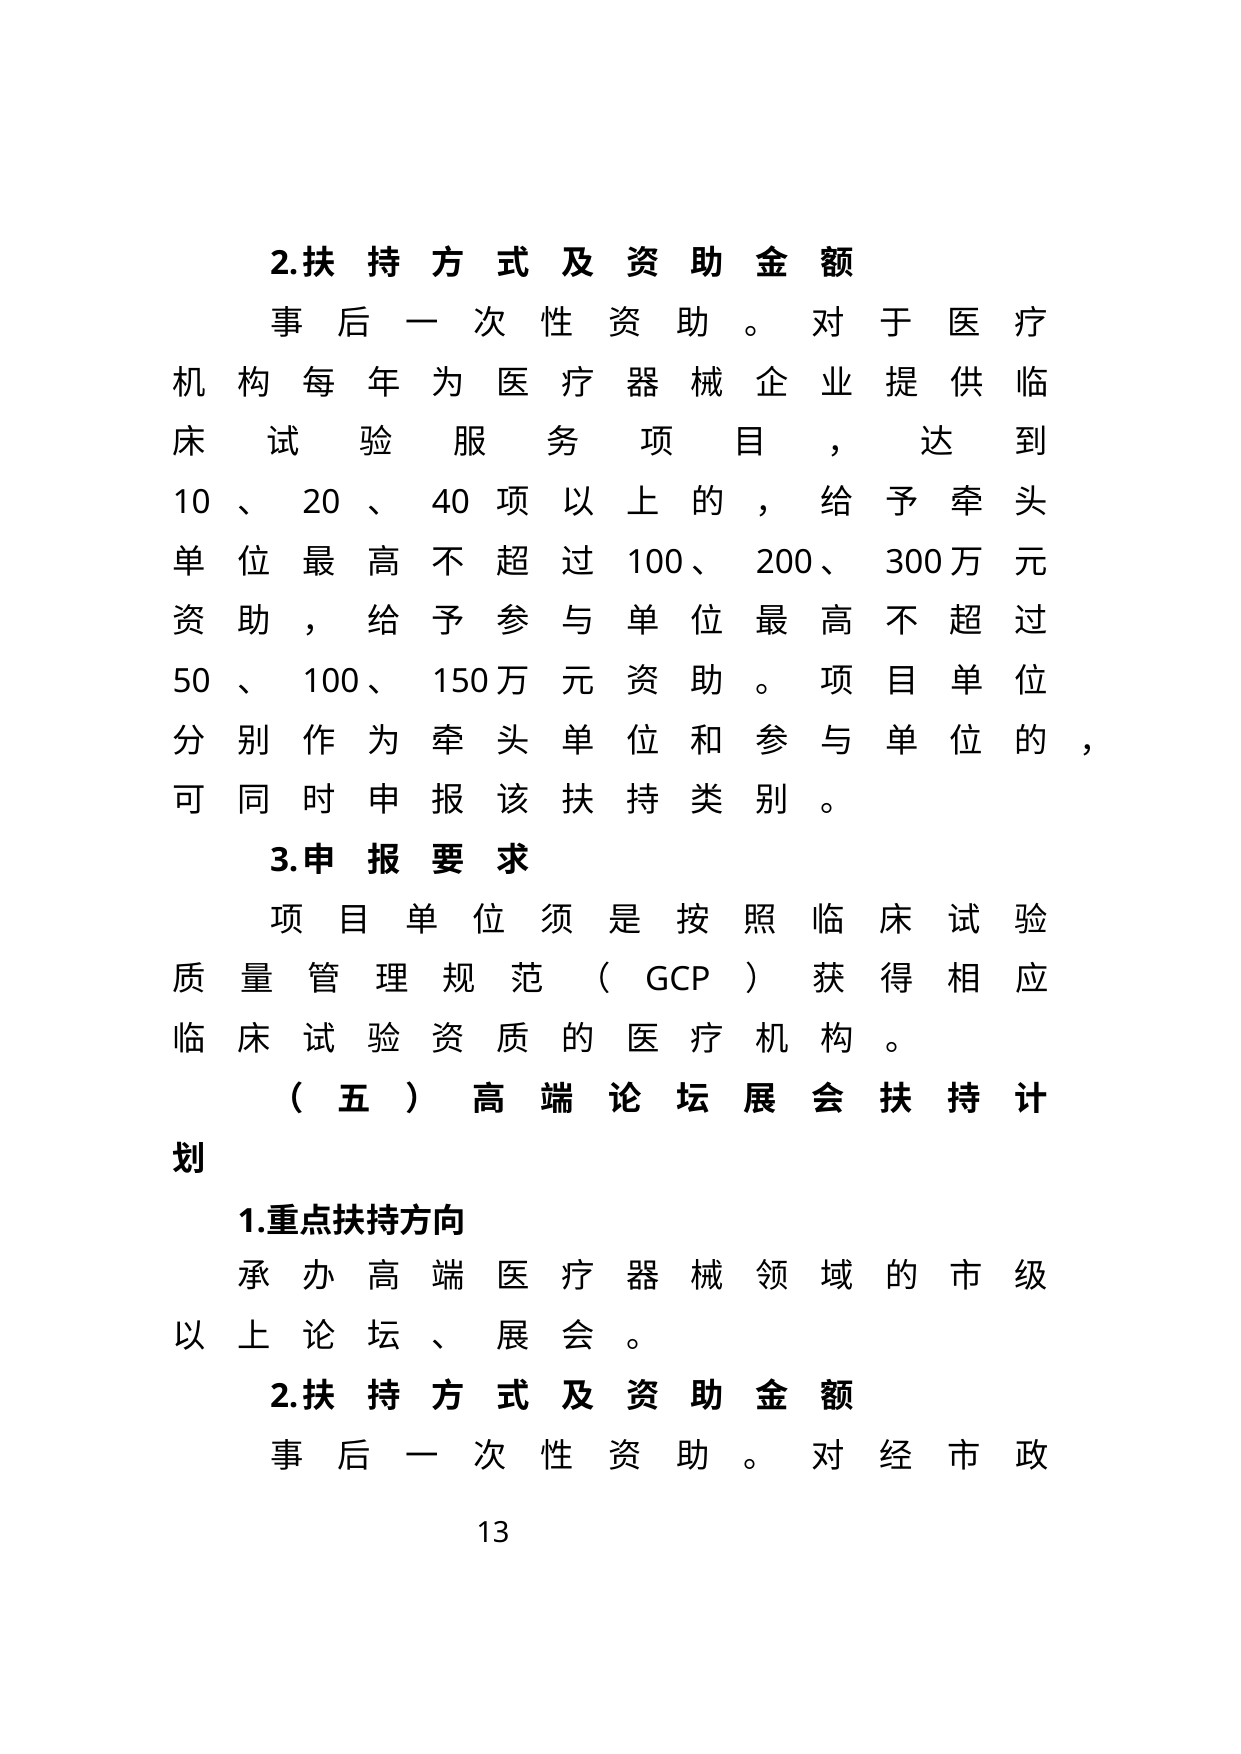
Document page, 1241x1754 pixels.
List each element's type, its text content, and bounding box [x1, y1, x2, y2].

text 事后一次性资助。对于医疗机构每年为医疗器械企业提供临床试验服务项目，达到10、20、40项以上的，给予牵头单位最高不超过100、200、300万元资助，给予参与单位最高不超过50、100、150万元资助。项目单位分别作为牵头单位和参与单位的，可同时申报该扶持类别。 [172, 290, 1079, 827]
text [172, 1423, 1079, 1482]
text 3.申报要求 [172, 827, 1079, 887]
text 2.扶持方式及资助金额 [172, 230, 1079, 290]
text 2.扶持方式及资助金额 [172, 1363, 1079, 1423]
text 1.重点扶持方向 [172, 1185, 1079, 1244]
text （五）高端论坛展会扶持计划 [172, 1066, 1079, 1185]
text 承办高端医疗器械领域的市级以上论坛、展会。 [172, 1244, 1079, 1363]
text 项目单位须是按照临床试验质量管理规范（GCP）获得相应临床试验资质的医疗机构。 [172, 887, 1079, 1066]
